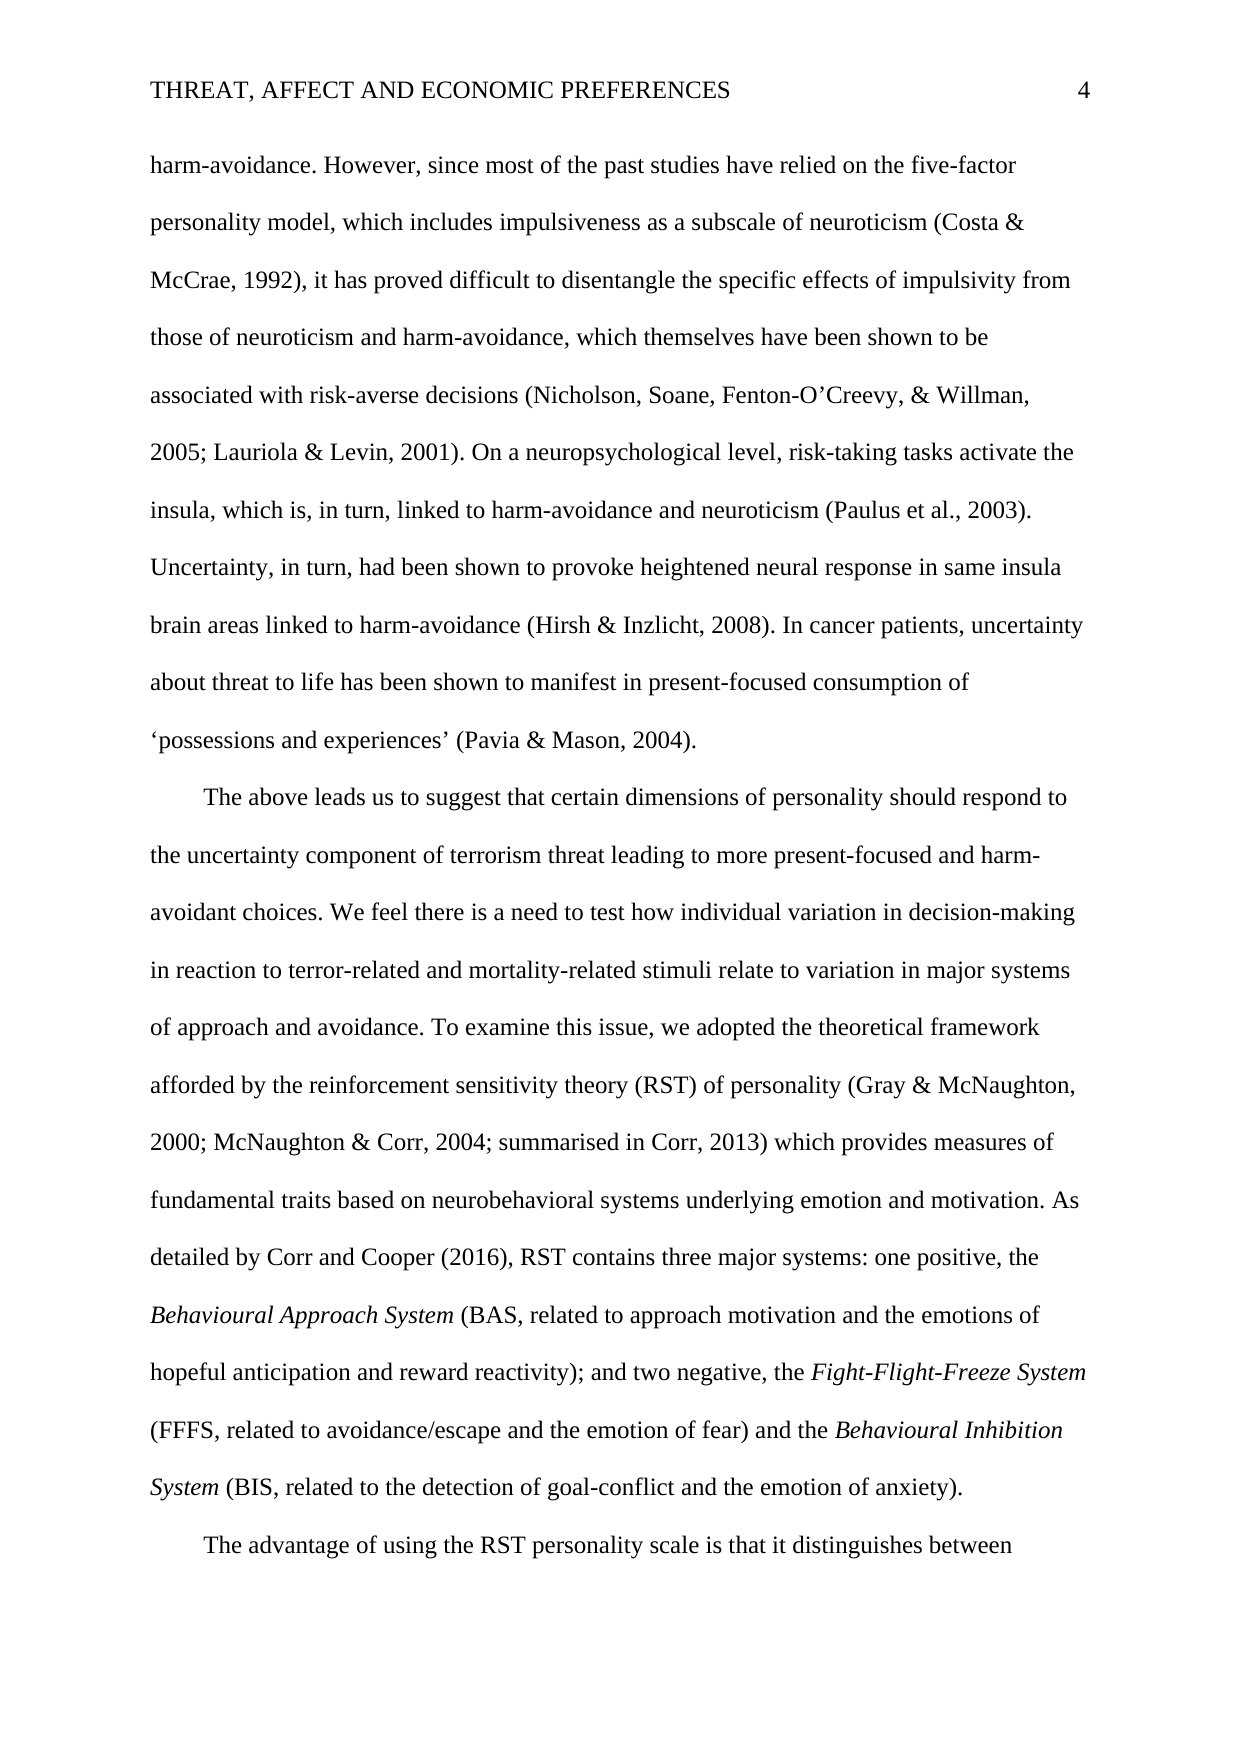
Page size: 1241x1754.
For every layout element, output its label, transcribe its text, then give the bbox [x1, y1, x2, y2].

text The above leads us to suggest that certain dimensions of personality should respond to the uncertainty component of terrorism threat leading to more present-focused and harm-avoidant choices. We feel there is a need to test how individual variation in decision-making in reaction to terror-related and mortality-related stimuli relate to variation in major systems of approach and avoidance. To examine this issue, we adopted the theoretical framework afforded by the reinforcement sensitivity theory (RST) of personality (Gray & McNaughton, 2000; McNaughton & Corr, 2004; summarised in Corr, 2013) which provides measures of fundamental traits based on neurobehavioral systems underlying emotion and motivation. As detailed by Corr and Cooper (2016), RST contains three major systems: one positive, the Behavioural Approach System (BAS, related to approach motivation and the emotions of hopeful anticipation and reward reactivity); and two negative, the Fight-Flight-Freeze System (FFFS, related to avoidance/escape and the emotion of fear) and the Behavioural Inhibition System (BIS, related to the detection of goal-conflict and the emotion of anxiety). [150, 782, 1090, 1501]
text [150, 1530, 1090, 1559]
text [150, 150, 1090, 754]
